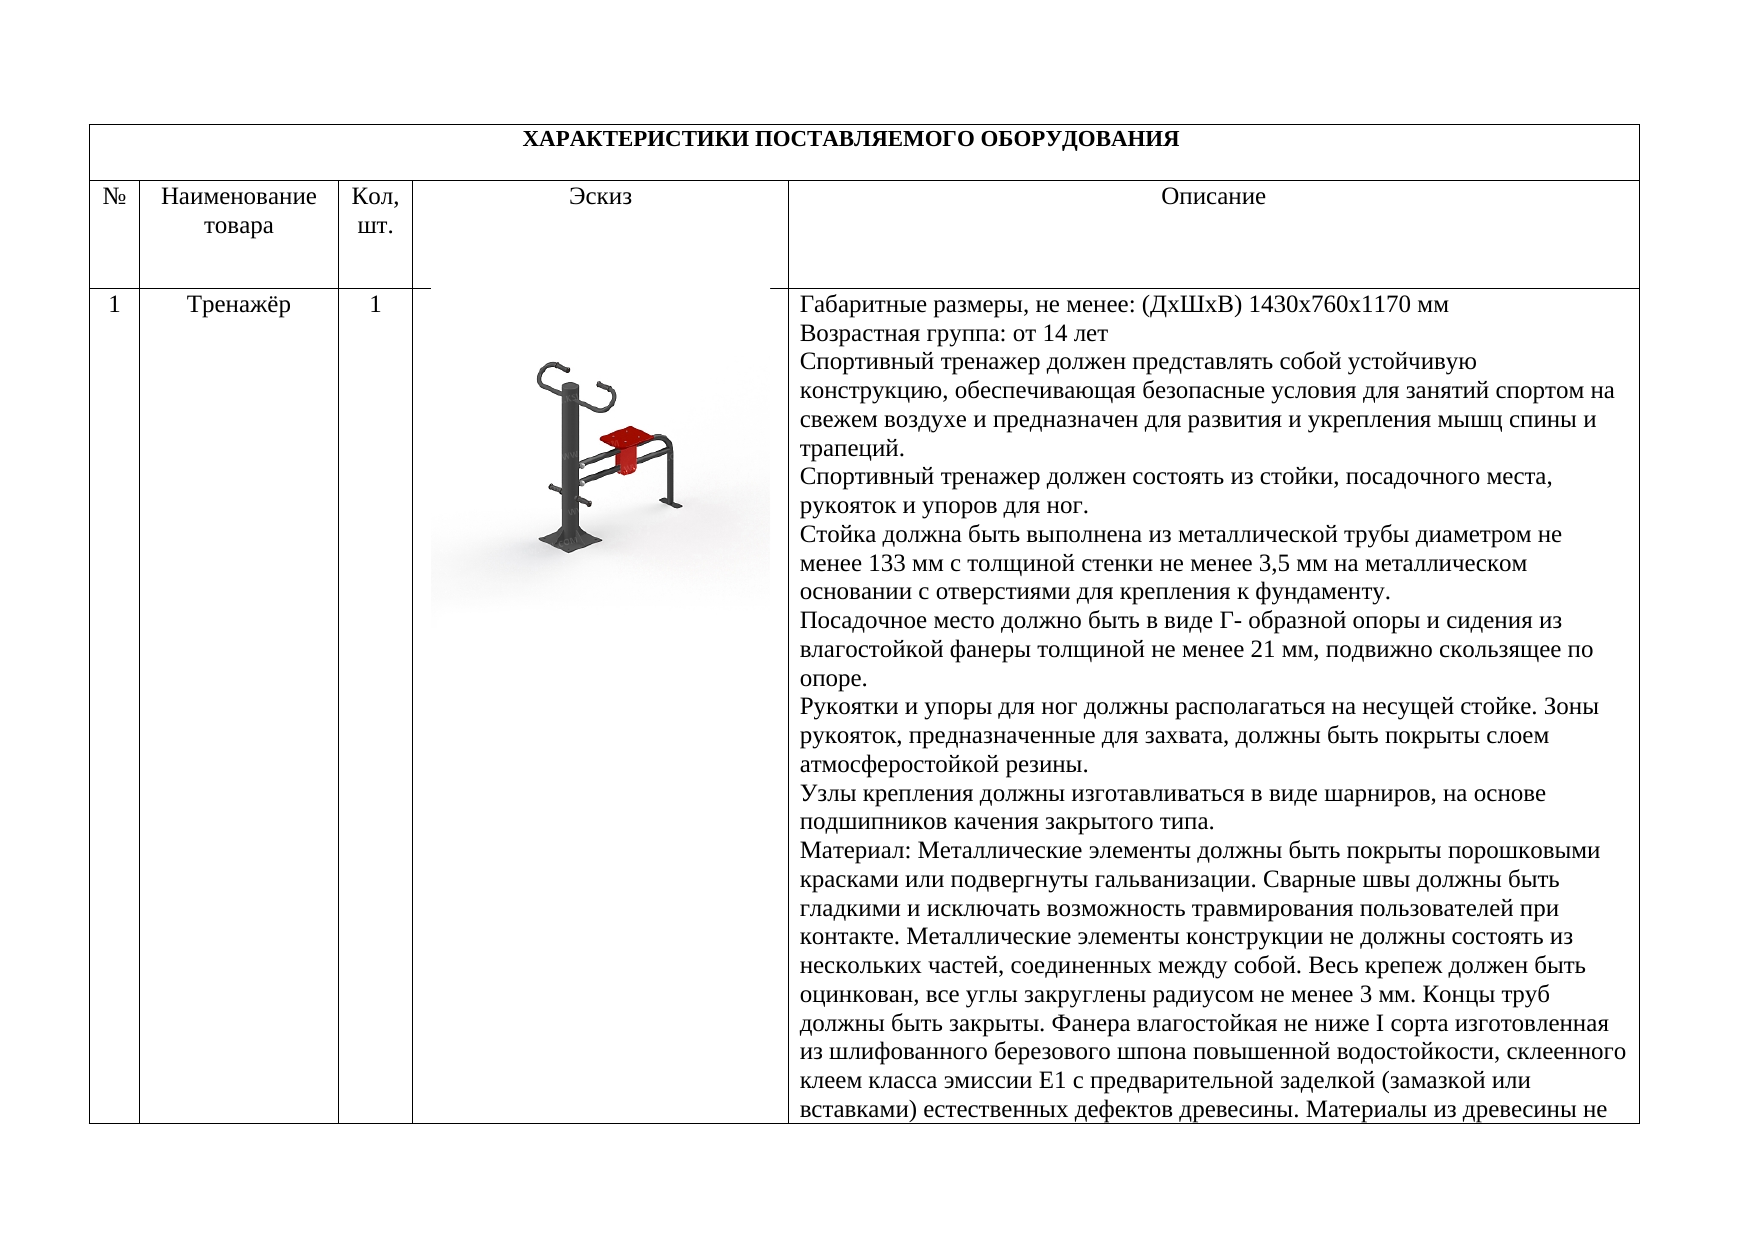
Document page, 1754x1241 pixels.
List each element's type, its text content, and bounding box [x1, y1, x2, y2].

table_header ХАРАКТЕРИСТИКИ ПОСТАВЛЯЕМОГО ОБОРУДОВАНИЯ [90, 125, 1639, 180]
table_cell Кол, шт. [339, 181, 412, 288]
table_cell 1 [339, 289, 412, 1123]
table_cell Описание [789, 181, 1639, 288]
table_cell Тренажёр [140, 289, 338, 1123]
table_cell Наименование товара [140, 181, 338, 288]
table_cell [789, 289, 1639, 1123]
table_cell 1 [90, 289, 139, 1123]
picture [431, 288, 771, 628]
table_cell Эскиз [413, 181, 788, 288]
table_cell [413, 289, 788, 1123]
table_cell № [90, 181, 139, 288]
